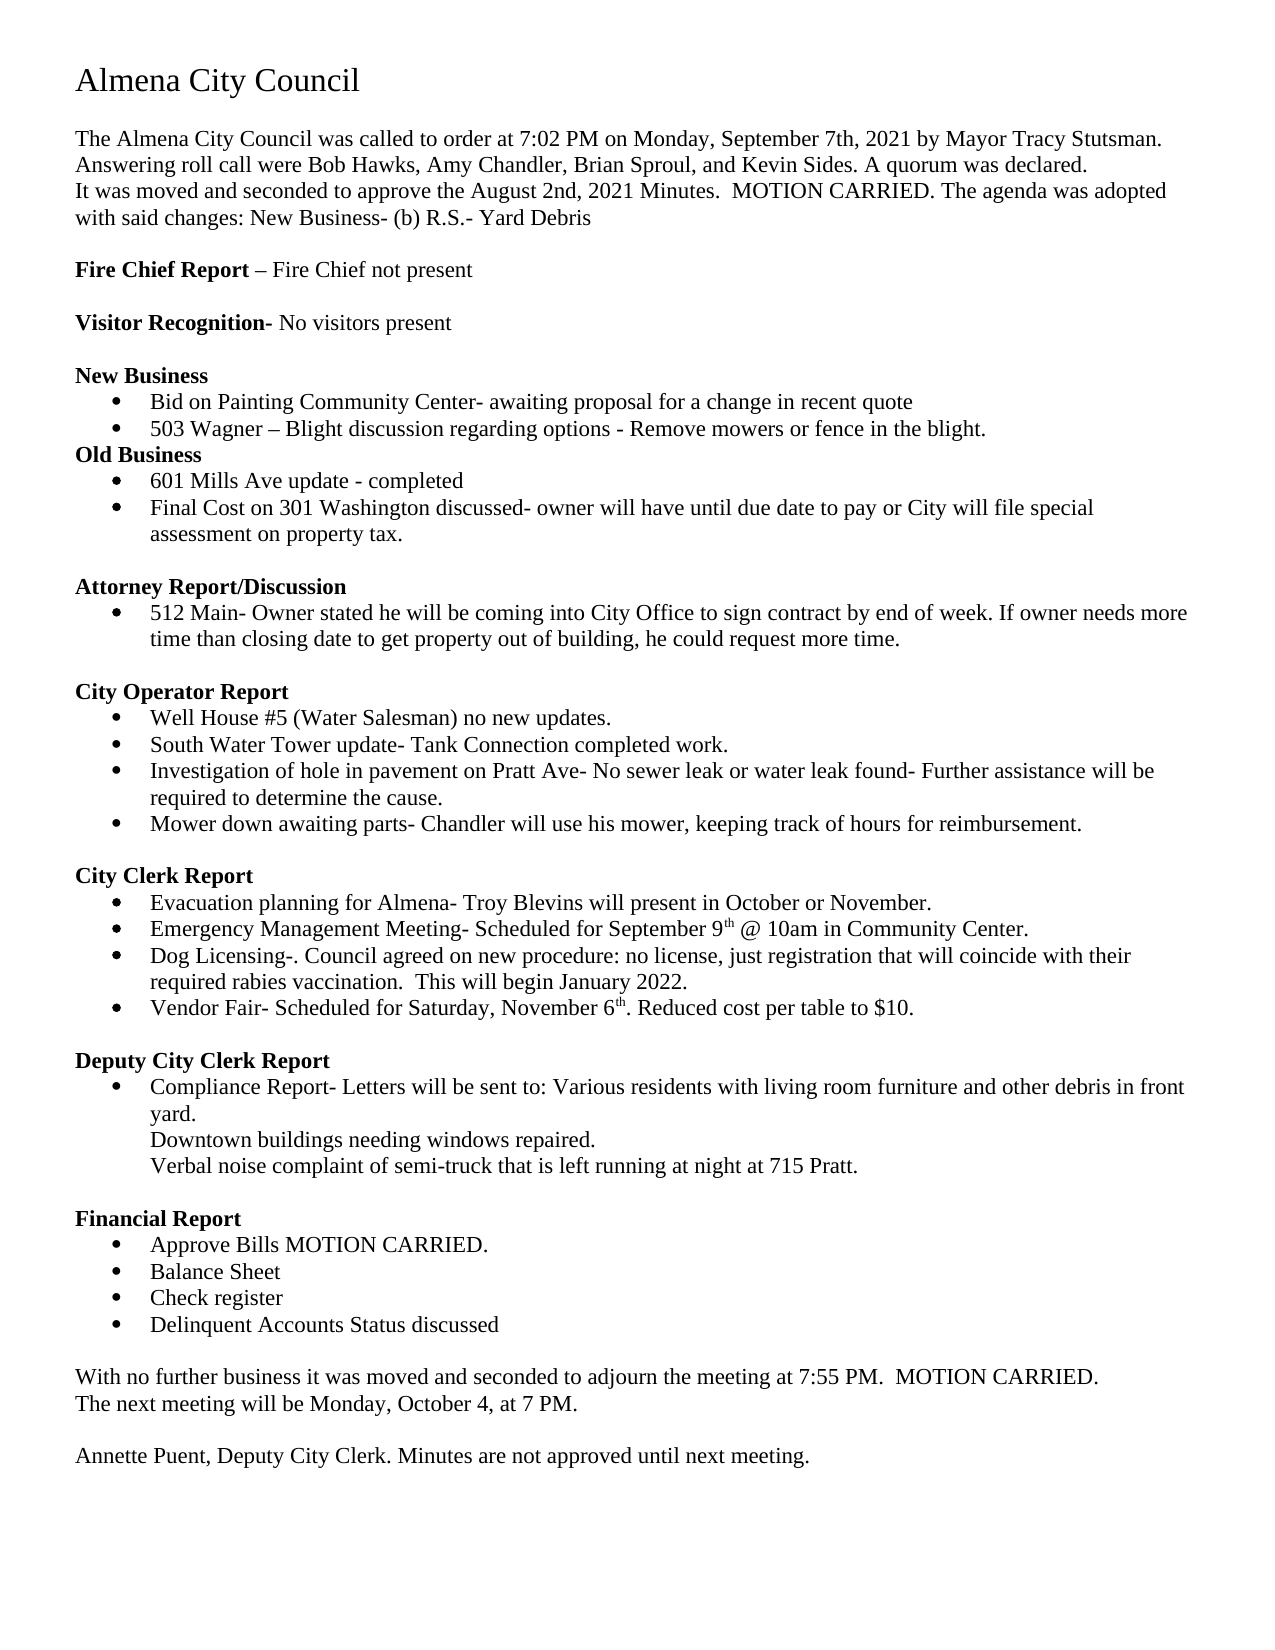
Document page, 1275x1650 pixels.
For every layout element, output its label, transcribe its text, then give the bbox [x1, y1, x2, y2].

text Deputy City Clerk Report [75, 1047, 1200, 1073]
list Bid on Painting Community Center- awaiting proposal for a change in recent quote [112, 388, 1200, 414]
list Balance Sheet [112, 1258, 1200, 1284]
text With no further business it was moved and seconded to adjourn the meeting at 7:55 PM. MOTION CARRIED. [75, 1363, 1200, 1390]
list Investigation of hole in pavement on Pratt Ave- No sewer leak or water leak found- Further assistance will be required to determine the cause. [112, 757, 1200, 810]
text Old Business [75, 441, 1200, 467]
text Attorney Report/Discussion [75, 573, 1200, 599]
text The Almena City Council was called to order at 7:02 PM on Monday, September 7th, 2021 by Mayor Tracy Stutsman. Answering roll call were Bob Hawks, Amy Chandler, Brian Sproul, and Kevin Sides. A quorum was declared. [75, 125, 1200, 177]
list Emergency Management Meeting- Scheduled for September 9th @ 10am in Community Center. [112, 915, 1200, 942]
text Annette Puent, Deputy City Clerk. Minutes are not approved until next meeting. [75, 1442, 1200, 1469]
list Downtown buildings needing windows repaired. [150, 1126, 1200, 1152]
list Compliance Report- Letters will be sent to: Various residents with living room furniture and other debris in front yard. [112, 1073, 1200, 1126]
text It was moved and seconded to approve the August 2nd, 2021 Minutes. MOTION CARRIED. The agenda was adopted with said changes: New Business- (b) R.S.- Yard Debris [75, 177, 1200, 230]
list Dog Licensing-. Council agreed on new procedure: no license, just registration that will coincide with their required rabies vaccination. This will begin January 2022. [112, 942, 1200, 994]
text Visitor Recognition- No visitors present [75, 309, 1200, 336]
text The next meeting will be Monday, October 4, at 7 PM. [75, 1390, 1200, 1416]
list Final Cost on 301 Washington discussed- owner will have until due date to pay or City will file special assessment on property tax. [112, 494, 1200, 546]
list Delinquent Accounts Status discussed [112, 1311, 1200, 1337]
list Verbal noise complaint of semi-truck that is left running at night at 715 Pratt. [150, 1152, 1200, 1179]
list 601 Mills Ave update - completed [112, 467, 1200, 494]
list Mower down awaiting parts- Chandler will use his mower, keeping track of hours for reimbursement. [112, 810, 1200, 836]
list Well House #5 (Water Salesman) no new updates. [112, 704, 1200, 731]
text Fire Chief Report – Fire Chief not present [75, 256, 1200, 283]
text Almena City Council [75, 60, 1200, 98]
list 503 Wagner – Blight discussion regarding options - Remove mowers or fence in the blight. [112, 414, 1200, 441]
text Financial Report [75, 1205, 1200, 1232]
list 512 Main- Owner stated he will be coming into City Office to sign contract by end of week. If owner needs more time than closing date to get property out of building, he could request more time. [112, 599, 1200, 652]
list South Water Tower update- Tank Connection completed work. [112, 731, 1200, 757]
list Vendor Fair- Scheduled for Saturday, November 6th. Reduced cost per table to $10. [112, 994, 1200, 1021]
list Approve Bills MOTION CARRIED. [112, 1232, 1200, 1258]
text City Operator Report [75, 678, 1200, 704]
list Check register [112, 1284, 1200, 1311]
list Evacuation planning for Almena- Troy Blevins will present in October or November. [112, 889, 1200, 915]
text New Business [75, 362, 1200, 388]
text City Clerk Report [75, 863, 1200, 889]
